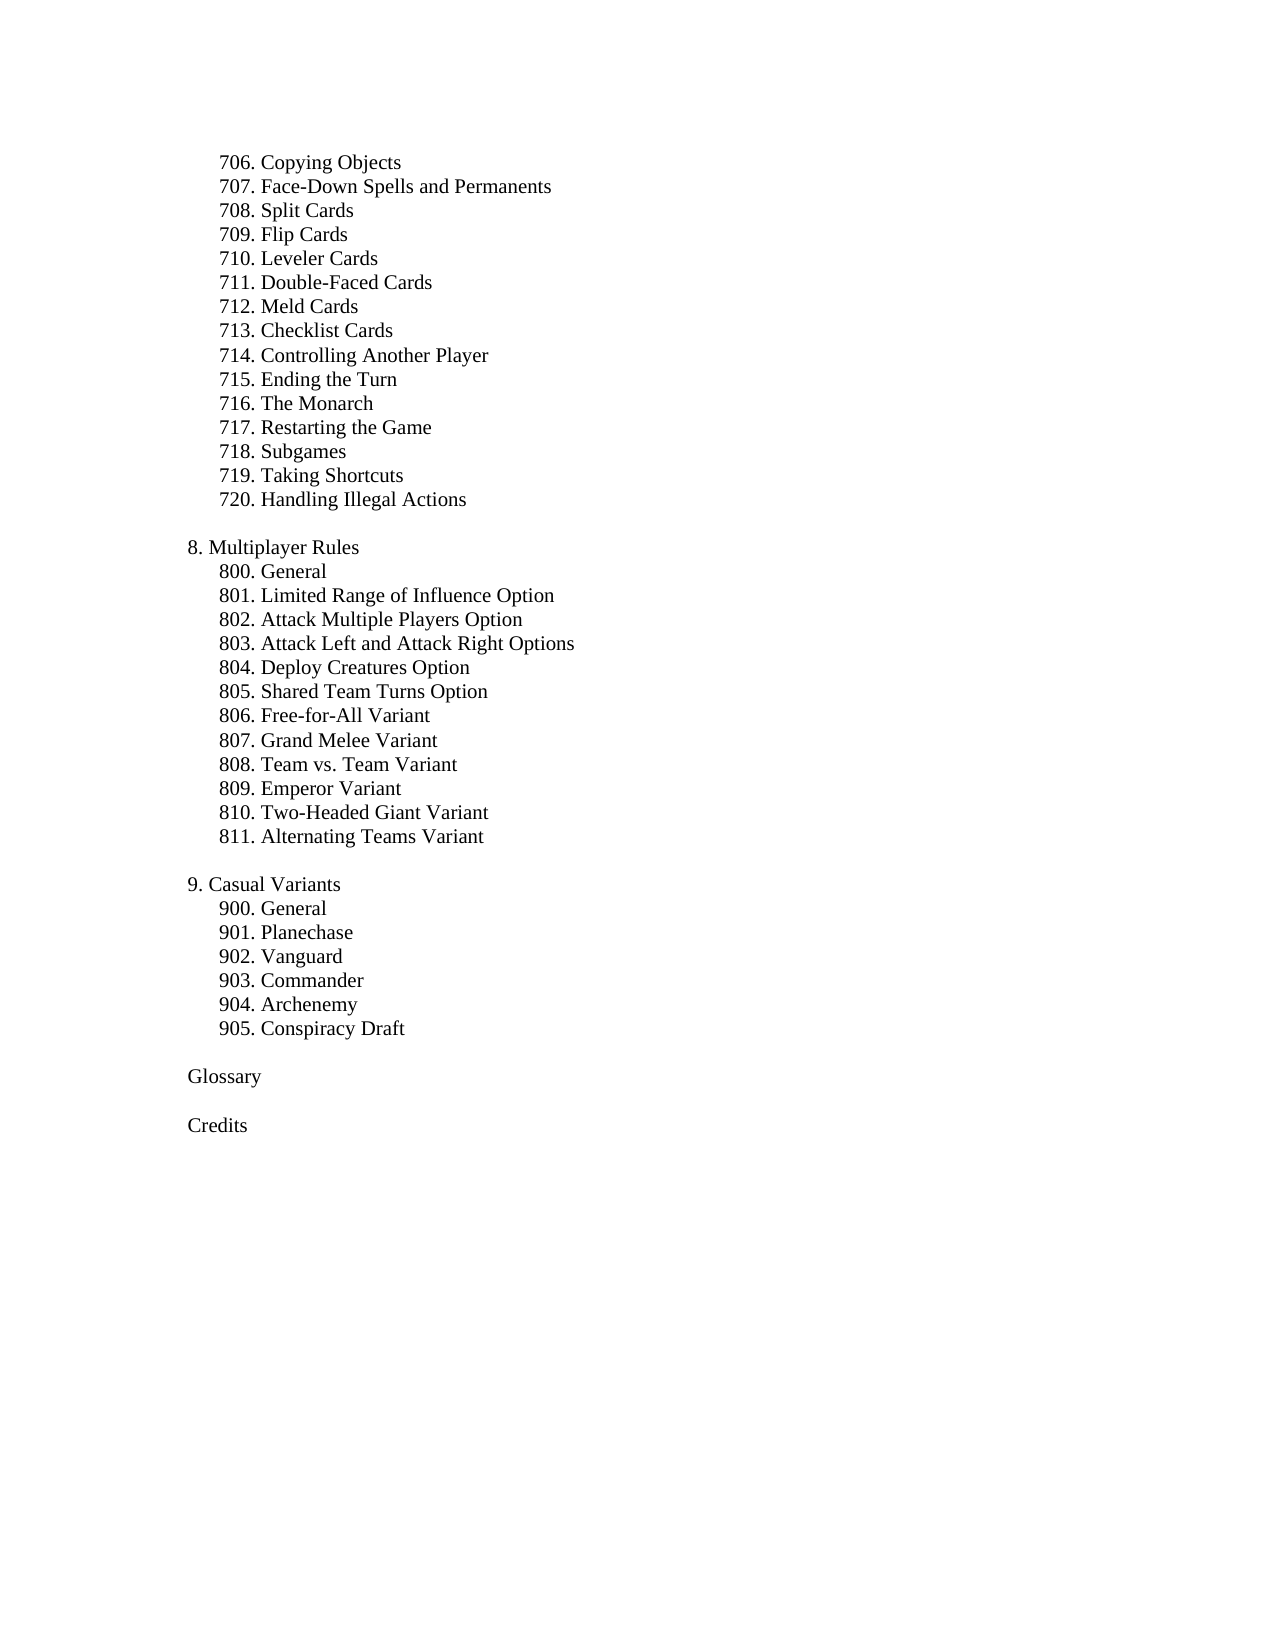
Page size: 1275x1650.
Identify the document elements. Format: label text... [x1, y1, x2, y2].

text 719. Taking Shortcuts [219, 463, 1087, 487]
text 810. Two-Headed Giant Variant [219, 800, 1087, 824]
text 709. Flip Cards [219, 222, 1087, 246]
text 800. General [219, 559, 1087, 583]
text 711. Double-Faced Cards [219, 270, 1087, 294]
text Glossary [187, 1064, 1087, 1088]
text 713. Checklist Cards [219, 318, 1087, 342]
text 712. Meld Cards [219, 294, 1087, 318]
text 715. Ending the Turn [219, 367, 1087, 391]
text 903. Commander [219, 968, 1087, 992]
text 900. General [219, 896, 1087, 920]
text 706. Copying Objects [219, 150, 1087, 174]
text 803. Attack Left and Attack Right Options [219, 631, 1087, 655]
text 904. Archenemy [219, 992, 1087, 1016]
text Credits [187, 1112, 1087, 1137]
text 717. Restarting the Game [219, 415, 1087, 439]
text 802. Attack Multiple Players Option [219, 607, 1087, 631]
text 807. Grand Melee Variant [219, 727, 1087, 752]
text 809. Emperor Variant [219, 776, 1087, 800]
text 720. Handling Illegal Actions [219, 487, 1087, 511]
text 801. Limited Range of Influence Option [219, 583, 1087, 607]
text 902. Vanguard [219, 944, 1087, 968]
text 804. Deploy Creatures Option [219, 655, 1087, 679]
text 901. Planechase [219, 920, 1087, 944]
text 707. Face-Down Spells and Permanents [219, 174, 1087, 198]
text 8. Multiplayer Rules [187, 535, 1087, 559]
text 905. Conspiracy Draft [219, 1016, 1087, 1040]
text 805. Shared Team Turns Option [219, 679, 1087, 703]
text 9. Casual Variants [187, 872, 1087, 896]
text 716. The Monarch [219, 391, 1087, 415]
text 806. Free-for-All Variant [219, 703, 1087, 727]
text 708. Split Cards [219, 198, 1087, 222]
text 718. Subgames [219, 439, 1087, 463]
text 811. Alternating Teams Variant [219, 824, 1087, 848]
text 710. Leveler Cards [219, 246, 1087, 270]
text 808. Team vs. Team Variant [219, 752, 1087, 776]
text 714. Controlling Another Player [219, 342, 1087, 367]
